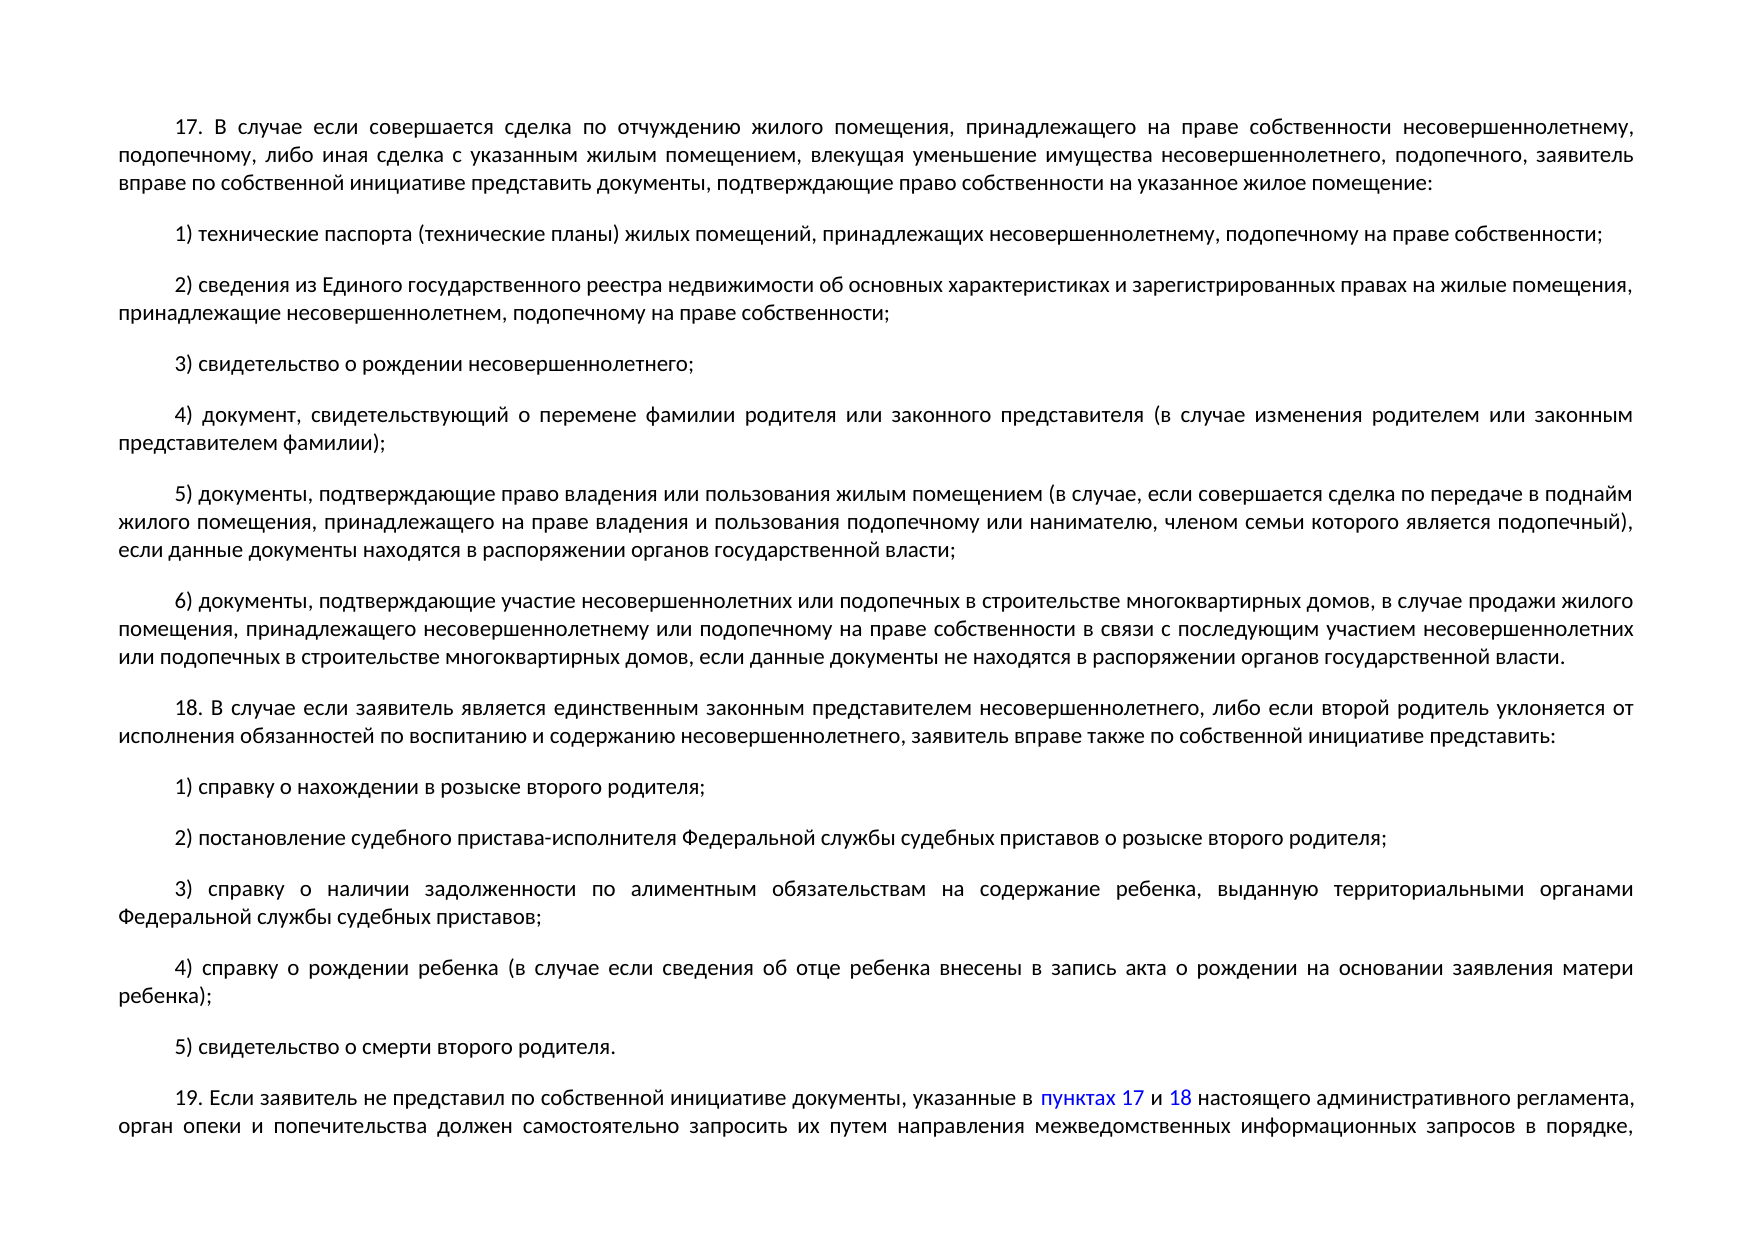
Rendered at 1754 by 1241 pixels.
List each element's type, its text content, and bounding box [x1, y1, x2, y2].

text 17. В случае если совершается сделка по отчуждению жилого помещения, принадлежащего на праве собственности несовершеннолетнему, подопечному, либо иная сделка с указанным жилым помещением, влекущая уменьшение имущества несовершеннолетнего, подопечного, заявитель вправе по собственной инициативе представить документы, подтверждающие право собственности на указанное жилое помещение: [118, 112, 1636, 196]
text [118, 1083, 1636, 1139]
text 1) технические паспорта (технические планы) жилых помещений, принадлежащих несовершеннолетнему, подопечному на праве собственности; [118, 219, 1636, 247]
text 3) справку о наличии задолженности по алиментным обязательствам на содержание ребенка, выданную территориальными органами Федеральной службы судебных приставов; [118, 874, 1636, 930]
text 5) свидетельство о смерти второго родителя. [118, 1032, 1636, 1060]
text 2) сведения из Единого государственного реестра недвижимости об основных характеристиках и зарегистрированных правах на жилые помещения, принадлежащие несовершеннолетнем, подопечному на праве собственности; [118, 270, 1636, 326]
text 4) справку о рождении ребенка (в случае если сведения об отце ребенка внесены в запись акта о рождении на основании заявления матери ребенка); [118, 953, 1636, 1009]
text 1) справку о нахождении в розыске второго родителя; [118, 772, 1636, 800]
text 3) свидетельство о рождении несовершеннолетнего; [118, 349, 1636, 377]
text 5) документы, подтверждающие право владения или пользования жилым помещением (в случае, если совершается сделка по передаче в поднайм жилого помещения, принадлежащего на праве владения и пользования подопечному или нанимателю, членом семьи которого является подопечный), если данные документы находятся в распоряжении органов государственной власти; [118, 479, 1636, 563]
text 2) постановление судебного пристава-исполнителя Федеральной службы судебных приставов о розыске второго родителя; [118, 823, 1636, 851]
text 18. В случае если заявитель является единственным законным представителем несовершеннолетнего, либо если второй родитель уклоняется от исполнения обязанностей по воспитанию и содержанию несовершеннолетнего, заявитель вправе также по собственной инициативе представить: [118, 693, 1636, 749]
text 4) документ, свидетельствующий о перемене фамилии родителя или законного представителя (в случае изменения родителем или законным представителем фамилии); [118, 400, 1636, 456]
text 6) документы, подтверждающие участие несовершеннолетних или подопечных в строительстве многоквартирных домов, в случае продажи жилого помещения, принадлежащего несовершеннолетнему или подопечному на праве собственности в связи с последующим участием несовершеннолетних или подопечных в строительстве многоквартирных домов, если данные документы не находятся в распоряжении органов государственной власти. [118, 586, 1636, 670]
